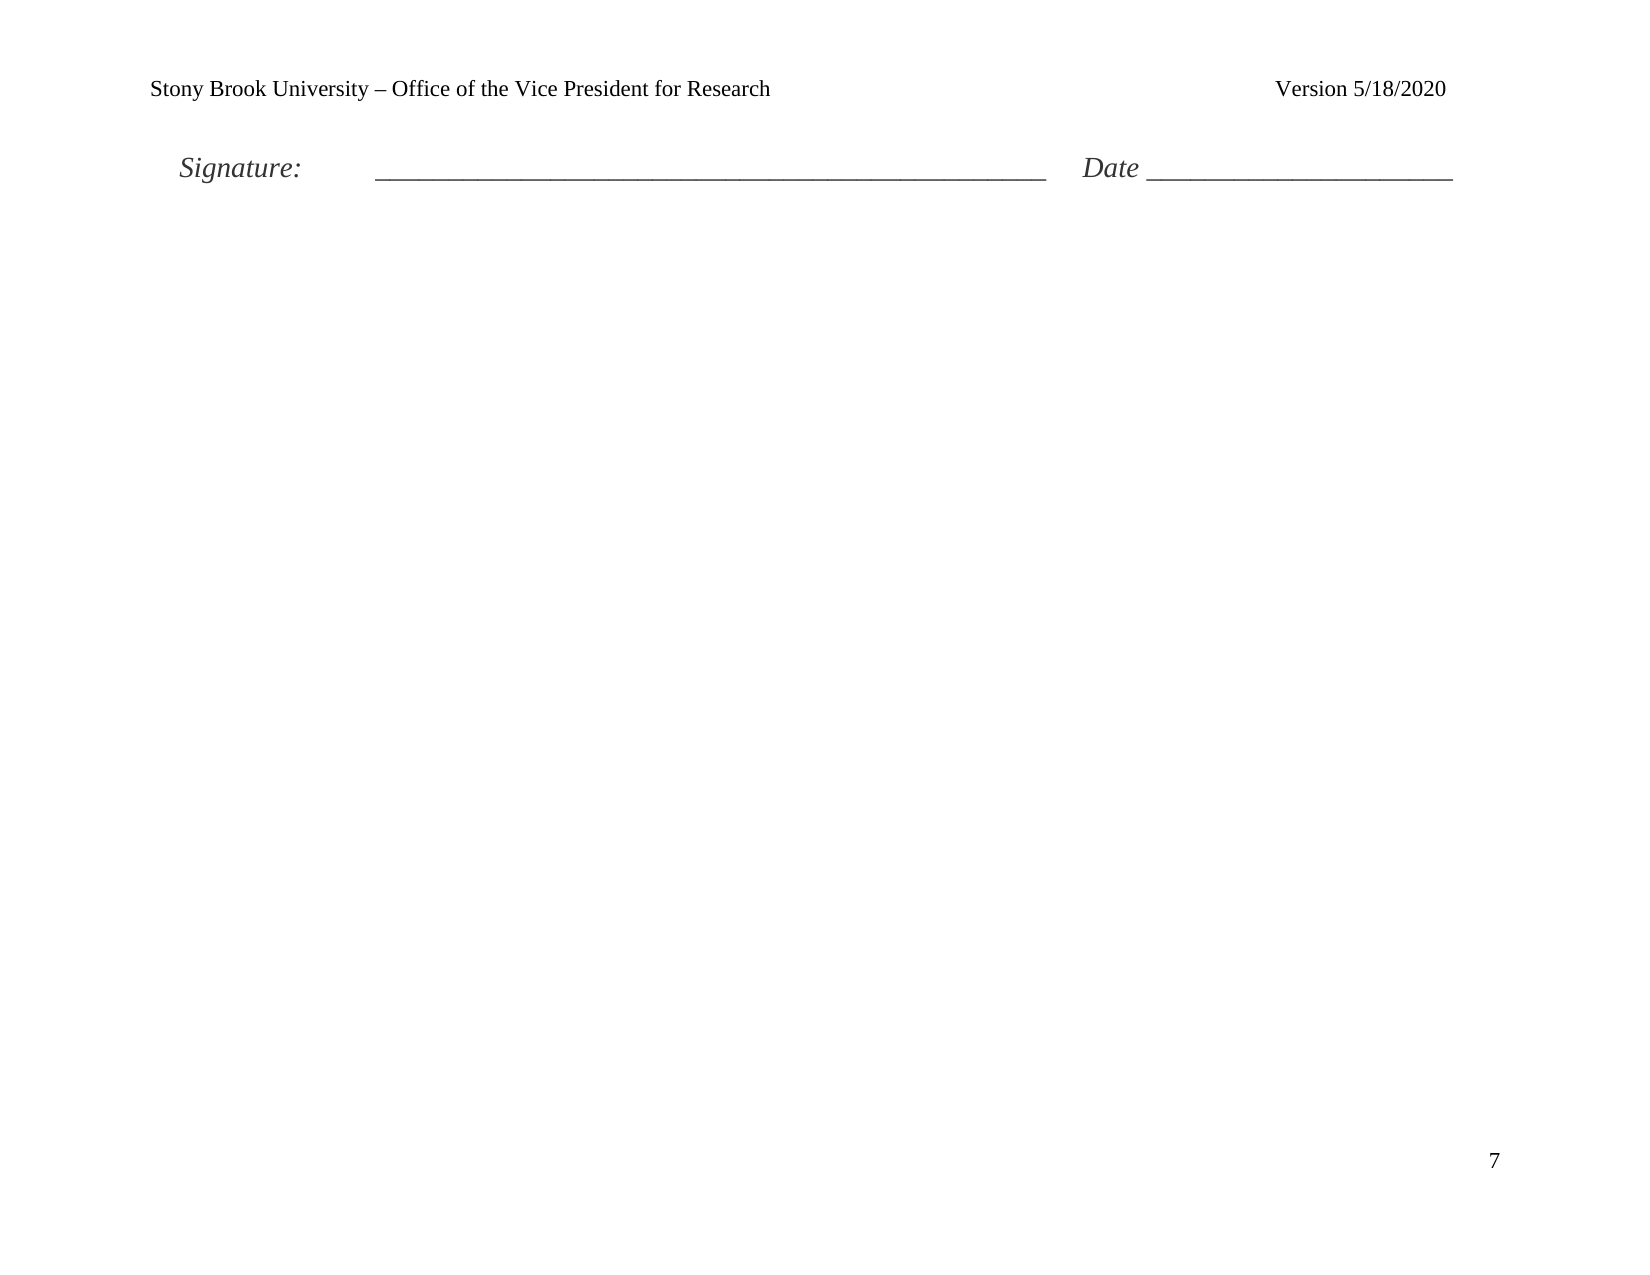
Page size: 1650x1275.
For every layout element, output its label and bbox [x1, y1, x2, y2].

text [150, 150, 1500, 183]
